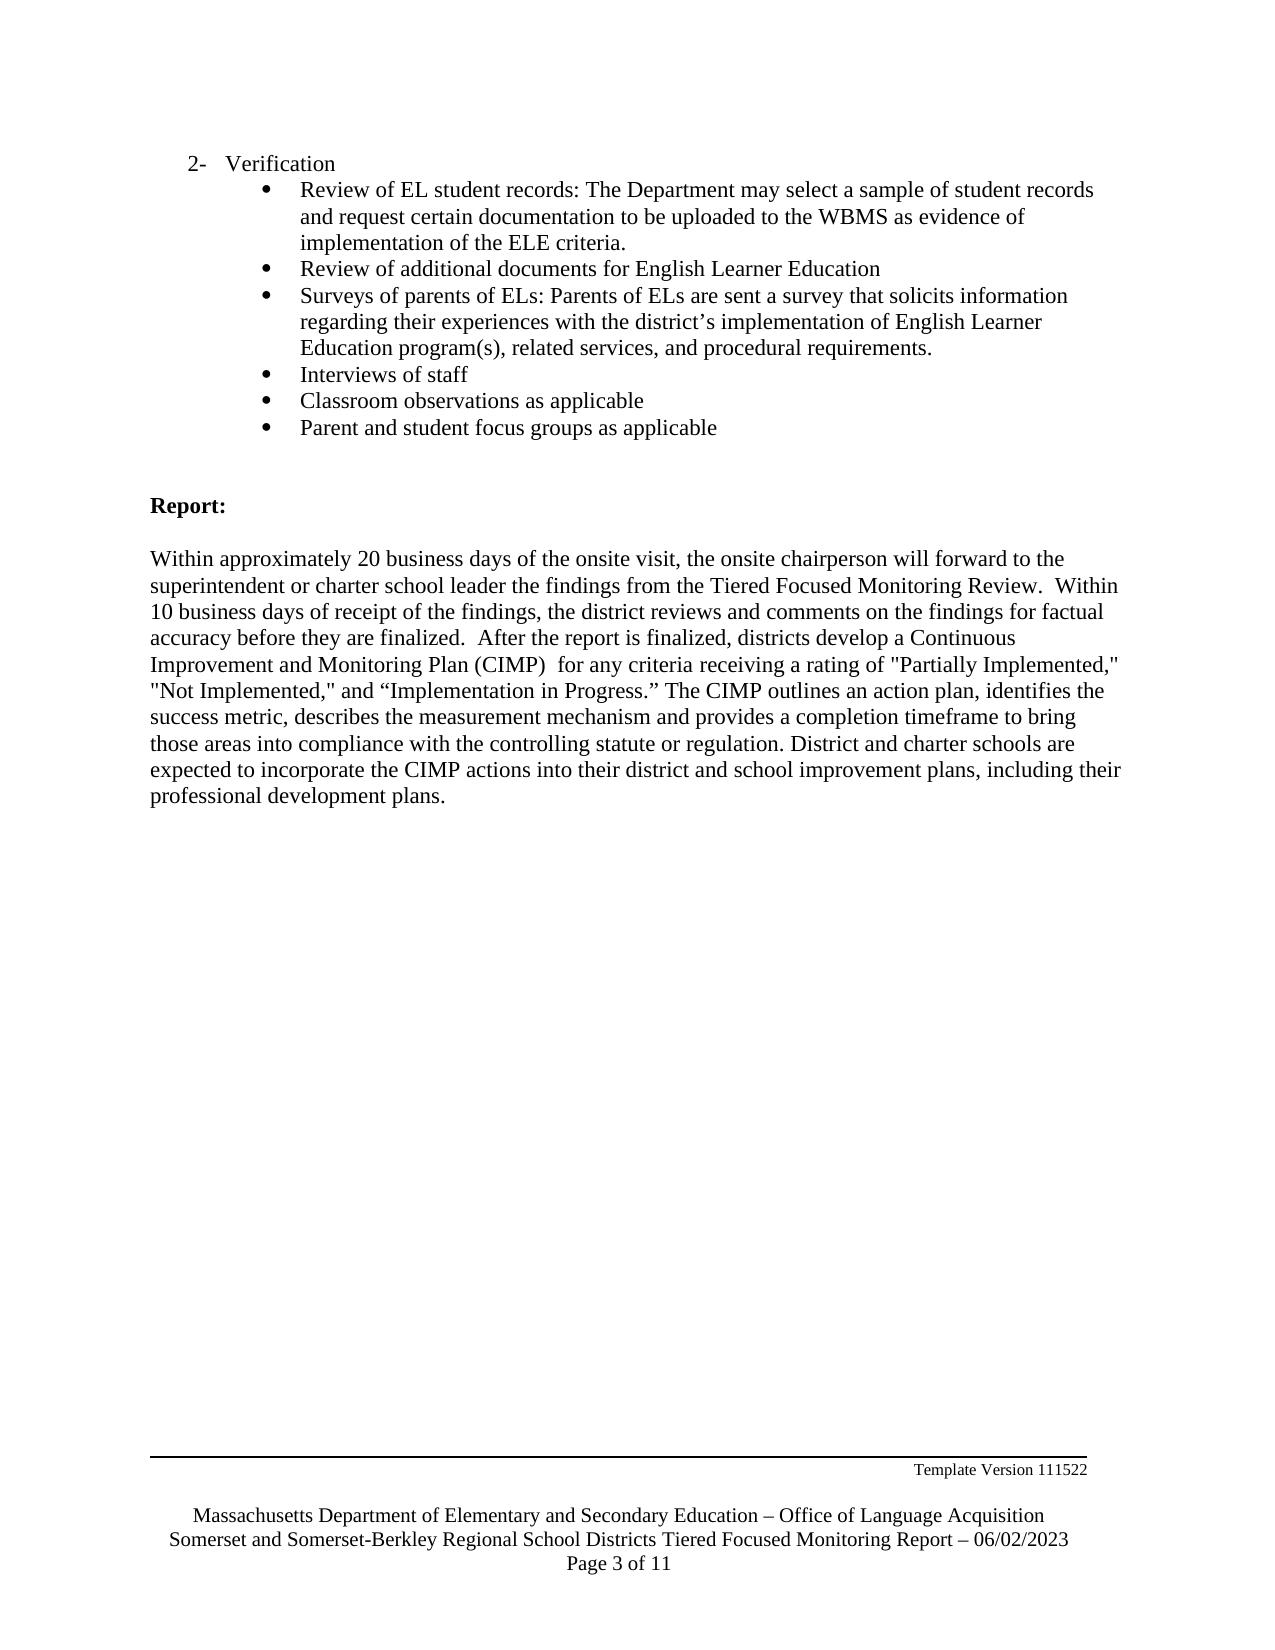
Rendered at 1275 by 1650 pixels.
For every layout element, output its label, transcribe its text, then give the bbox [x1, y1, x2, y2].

list Classroom observations as applicable [262, 387, 1125, 413]
list Interviews of staff [262, 361, 1125, 387]
list Review of additional documents for English Learner Education [262, 255, 1125, 282]
list Surveys of parents of ELs: Parents of ELs are sent a survey that solicits information regarding their experiences with the district’s implementation of English Learner Education program(s), related services, and procedural requirements. [262, 282, 1125, 361]
list Verification [187, 150, 1125, 176]
text Within approximately 20 business days of the onsite visit, the onsite chairperson will forward to the superintendent or charter school leader the findings from the Tiered Focused Monitoring Review. Within 10 business days of receipt of the findings, the district reviews and comments on the findings for factual accuracy before they are finalized. After the report is finalized, districts develop a Continuous Improvement and Monitoring Plan (CIMP) for any criteria receiving a rating of "Partially Implemented," "Not Implemented," and “Implementation in Progress.” The CIMP outlines an action plan, identifies the success metric, describes the measurement mechanism and provides a completion timeframe to bring those areas into compliance with the controlling statute or regulation. District and charter schools are expected to incorporate the CIMP actions into their district and school improvement plans, including their professional development plans. [150, 545, 1125, 809]
list Review of EL student records: The Department may select a sample of student records and request certain documentation to be uploaded to the WBMS as evidence of implementation of the ELE criteria. [262, 176, 1125, 255]
text Report: [150, 493, 1125, 519]
list Parent and student focus groups as applicable [262, 413, 1125, 440]
